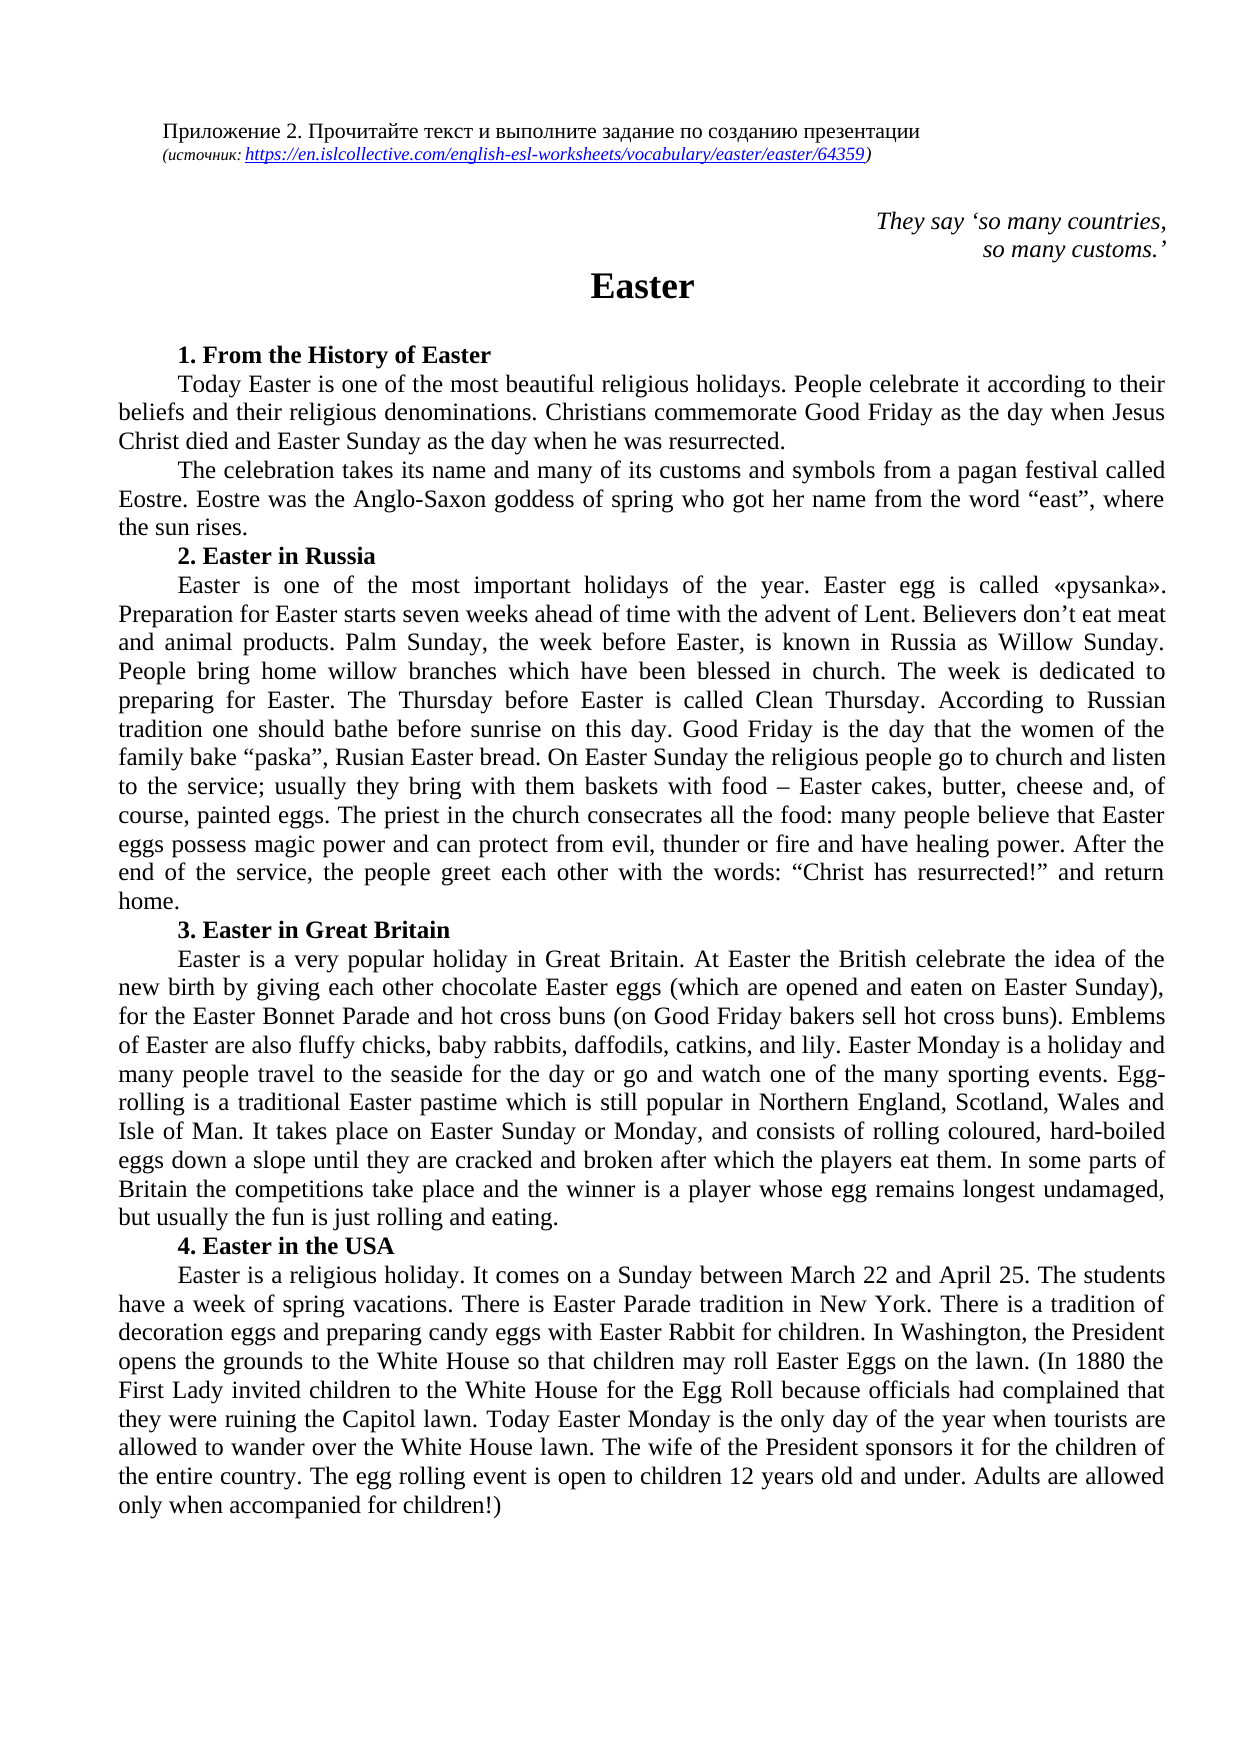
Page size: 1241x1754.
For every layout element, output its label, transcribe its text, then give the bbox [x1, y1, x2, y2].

text Today Easter is one of the most beautiful religious holidays. People celebrate it according to their beliefs and their religious denominations. Christians commemorate Good Friday as the day when Jesus Christ died and Easter Sunday as the day when he was resurrected. [118, 369, 1167, 455]
text Приложение 2. Прочитайте текст и выполните задание по созданию презентации [118, 118, 1167, 143]
text 4. Easter in the USA [118, 1231, 1167, 1260]
text 3. Easter in Great Britain [118, 915, 1167, 944]
text They say ‘so many countries, [118, 206, 1167, 234]
subtitle 1. From the History of Easter [118, 340, 1167, 369]
text so many customs.’ [118, 234, 1167, 263]
text The celebration takes its name and many of its customs and symbols from a pagan festival called Eostre. Eostre was the Anglo-Saxon goddess of spring who got her name from the word “east”, where the sun rises. [118, 455, 1167, 541]
text (источник: https://en.islcollective.com/english-esl-worksheets/vocabulary/easter/easter/64359) [118, 143, 1167, 165]
text Easter [118, 263, 1167, 306]
text Easter is one of the most important holidays of the year. Easter egg is called «pysanka». Preparation for Easter starts seven weeks ahead of time with the advent of Lent. Believers don’t eat meat and animal products. Palm Sunday, the week before Easter, is known in Russia as Willow Sunday. People bring home willow branches which have been blessed in church. The week is dedicated to preparing for Easter. The Thursday before Easter is called Clean Thursday. According to Russian tradition one should bathe before sunrise on this day. Good Friday is the day that the women of the family bake “paska”, Rusian Easter bread. On Easter Sunday the religious people go to church and listen to the service; usually they bring with them baskets with food – Easter cakes, butter, cheese and, of course, painted eggs. The priest in the church consecrates all the food: many people believe that Easter eggs possess magic power and can protect from evil, thunder or fire and have healing power. After the end of the service, the people greet each other with the words: “Christ has resurrected!” and return home. [118, 570, 1167, 915]
text Easter is a religious holiday. It comes on a Sunday between March 22 and April 25. The students have a week of spring vacations. There is Easter Parade tradition in New York. There is a tradition of decoration eggs and preparing candy eggs with Easter Rabbit for children. In Washington, the President opens the grounds to the White House so that children may roll Easter Eggs on the lawn. (In 1880 the First Lady invited children to the White House for the Egg Roll because officials had complained that they were ruining the Capitol lawn. Today Easter Monday is the only day of the year when tourists are allowed to wander over the White House lawn. The wife of the President sponsors it for the children of the entire country. The egg rolling event is open to children 12 years old and under. Adults are allowed only when accompanied for children!) [118, 1260, 1167, 1519]
text Easter is a very popular holiday in Great Britain. At Easter the British celebrate the idea of the new birth by giving each other chocolate Easter eggs (which are opened and eaten on Easter Sunday), for the Easter Bonnet Parade and hot cross buns (on Good Friday bakers sell hot cross buns). Emblems of Easter are also fluffy chicks, baby rabbits, daffodils, catkins, and lily. Easter Monday is a holiday and many people travel to the seaside for the day or go and watch one of the many sporting events. Egg-rolling is a traditional Easter pastime which is still popular in Northern England, Scotland, Wales and Isle of Man. It takes place on Easter Sunday or Monday, and consists of rolling coloured, hard-boiled eggs down a slope until they are cracked and broken after which the players eat them. In some parts of Britain the competitions take place and the winner is a player whose egg remains longest undamaged, but usually the fun is just rolling and eating. [118, 944, 1167, 1231]
text 2. Easter in Russia [118, 541, 1167, 570]
